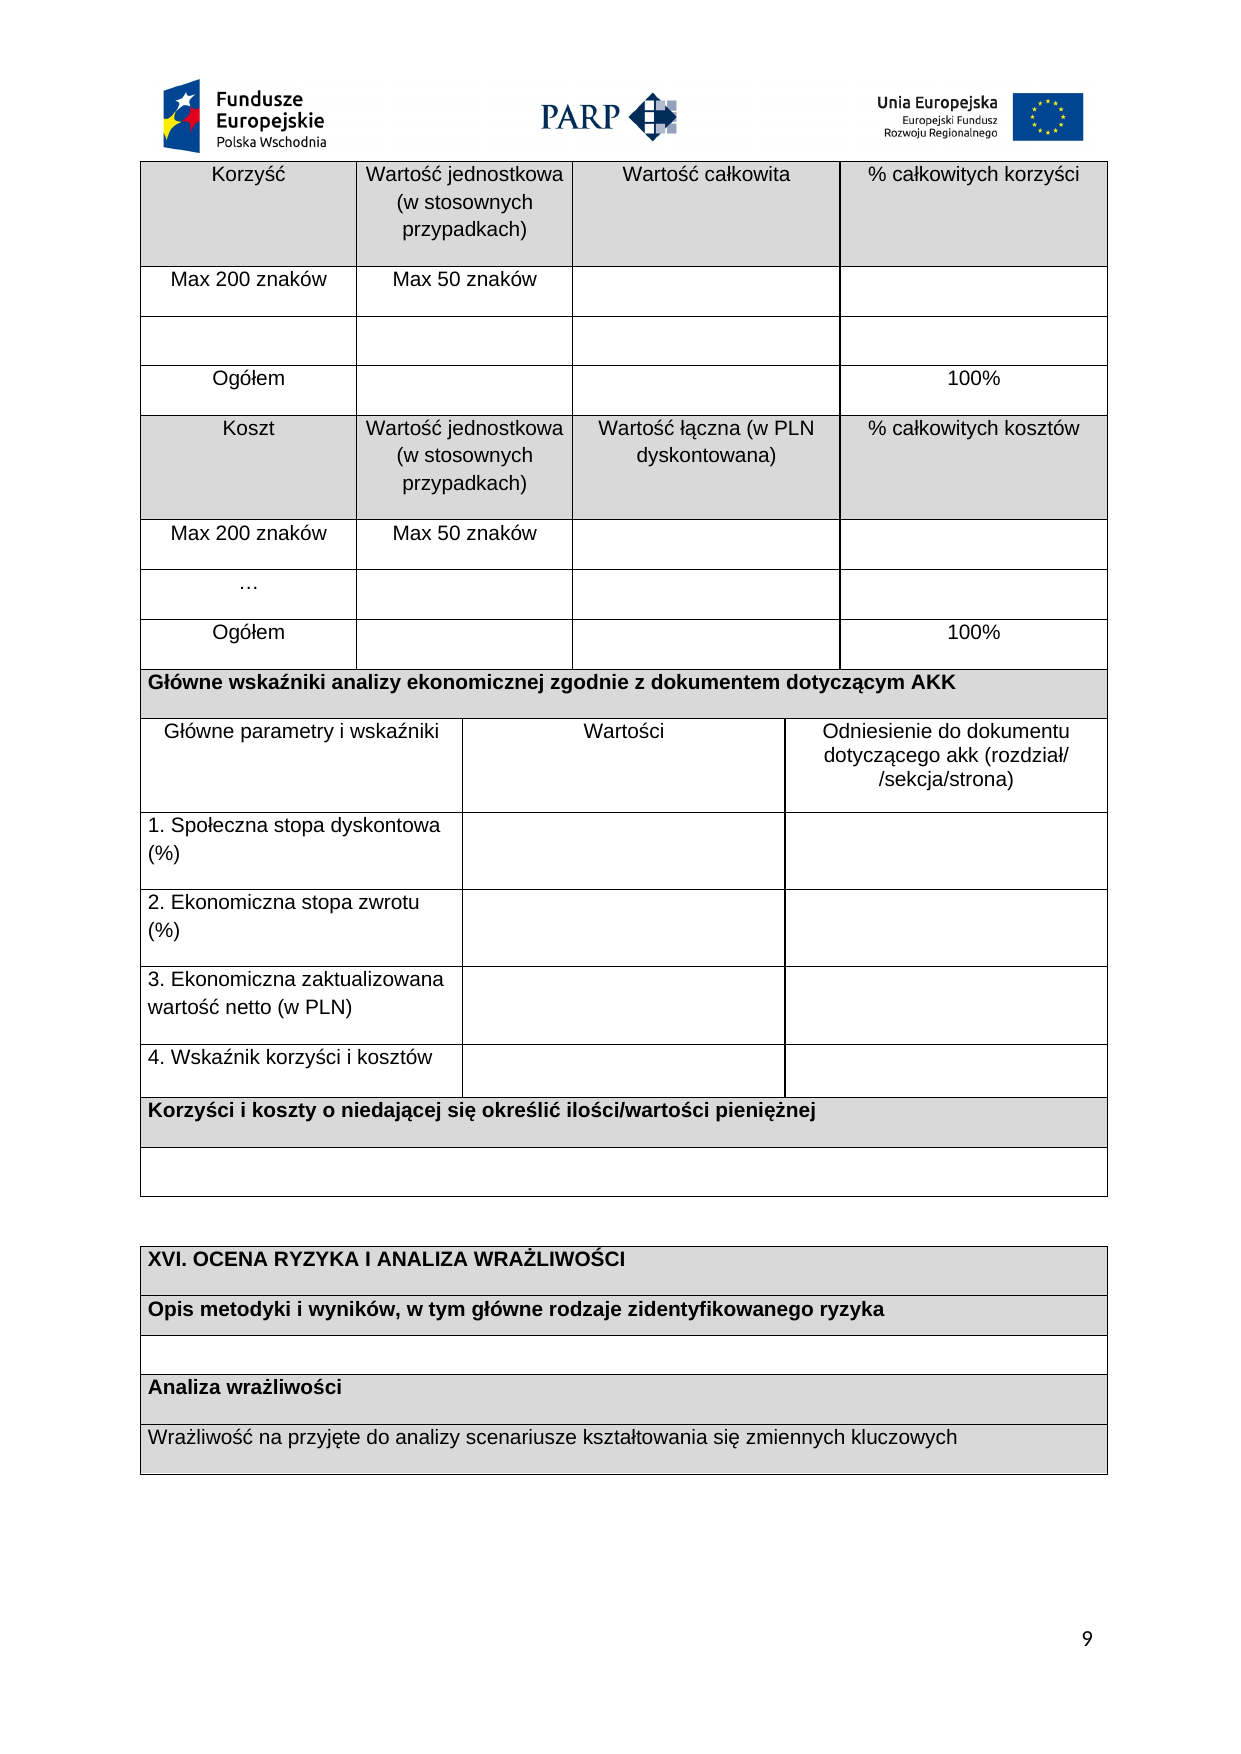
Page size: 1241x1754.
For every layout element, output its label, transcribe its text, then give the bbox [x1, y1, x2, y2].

table_cell Ogółem [141, 366, 356, 415]
table_cell Max 50 znaków [357, 267, 572, 316]
table_cell [463, 967, 784, 1043]
table_cell 4. Wskaźnik korzyści i kosztów [141, 1045, 462, 1097]
table_cell 1. Społeczna stopa dyskontowa (%) [141, 813, 462, 889]
table_cell [141, 1148, 1107, 1196]
table_cell Wartości [463, 719, 784, 812]
table_cell [573, 620, 839, 668]
table_cell [141, 317, 356, 365]
table_cell [357, 366, 572, 415]
table_cell Główne wskaźniki analizy ekonomicznej zgodnie z dokumentem dotyczącym AKK [141, 670, 1107, 718]
table_cell Max 50 znaków [357, 520, 572, 569]
table_cell % całkowitych kosztów [841, 416, 1107, 519]
table_cell Odniesienie do dokumentu dotyczącego akk (rozdział/ /sekcja/strona) [786, 719, 1107, 812]
table_cell Wrażliwość na przyjęte do analizy scenariusze kształtowania się zmiennych kluczowych [141, 1425, 1107, 1473]
picture [147, 73, 1093, 161]
table_cell Korzyść [141, 162, 356, 266]
table_cell Ogółem [141, 620, 356, 668]
table_cell [357, 570, 572, 619]
table_cell [786, 813, 1107, 889]
table_cell [357, 317, 572, 365]
table_cell [573, 317, 839, 365]
table_cell [357, 620, 572, 668]
table_cell Koszt [141, 416, 356, 519]
table_header XVI. OCENA RYZYKA I ANALIZA WRAŻLIWOŚCI [141, 1247, 1107, 1295]
table_cell [463, 1045, 784, 1097]
table_cell [573, 520, 839, 569]
table_cell 100% [841, 620, 1107, 668]
table_cell [841, 317, 1107, 365]
table_cell Główne parametry i wskaźniki [141, 719, 462, 812]
table_cell Wartość łączna (w PLN dyskontowana) [573, 416, 839, 519]
table_cell [573, 570, 839, 619]
table_cell Wartość całkowita [573, 162, 839, 266]
table_cell Opis metodyki i wyników, w tym główne rodzaje zidentyfikowanego ryzyka [141, 1296, 1107, 1335]
table_cell Analiza wrażliwości [141, 1375, 1107, 1424]
table_cell [573, 366, 839, 415]
table_cell Korzyści i koszty o niedającej się określić ilości/wartości pieniężnej [141, 1098, 1107, 1147]
table_cell [463, 890, 784, 966]
table_cell 2. Ekonomiczna stopa zwrotu (%) [141, 890, 462, 966]
table_cell … [141, 570, 356, 619]
table_cell [786, 1045, 1107, 1097]
table_cell 100% [841, 366, 1107, 415]
table_cell % całkowitych korzyści [841, 162, 1107, 266]
table_cell [841, 520, 1107, 569]
table_cell [463, 813, 784, 889]
table_cell Max 200 znaków [141, 267, 356, 316]
table_cell [841, 267, 1107, 316]
table_cell [786, 967, 1107, 1043]
table_cell [573, 267, 839, 316]
table_cell Max 200 znaków [141, 520, 356, 569]
table_cell [141, 1336, 1107, 1374]
table_cell [786, 890, 1107, 966]
table_cell [841, 570, 1107, 619]
table_cell Wartość jednostkowa (w stosownych przypadkach) [357, 416, 572, 519]
table_cell 3. Ekonomiczna zaktualizowana wartość netto (w PLN) [141, 967, 462, 1043]
table_cell Wartość jednostkowa (w stosownych przypadkach) [357, 162, 572, 266]
